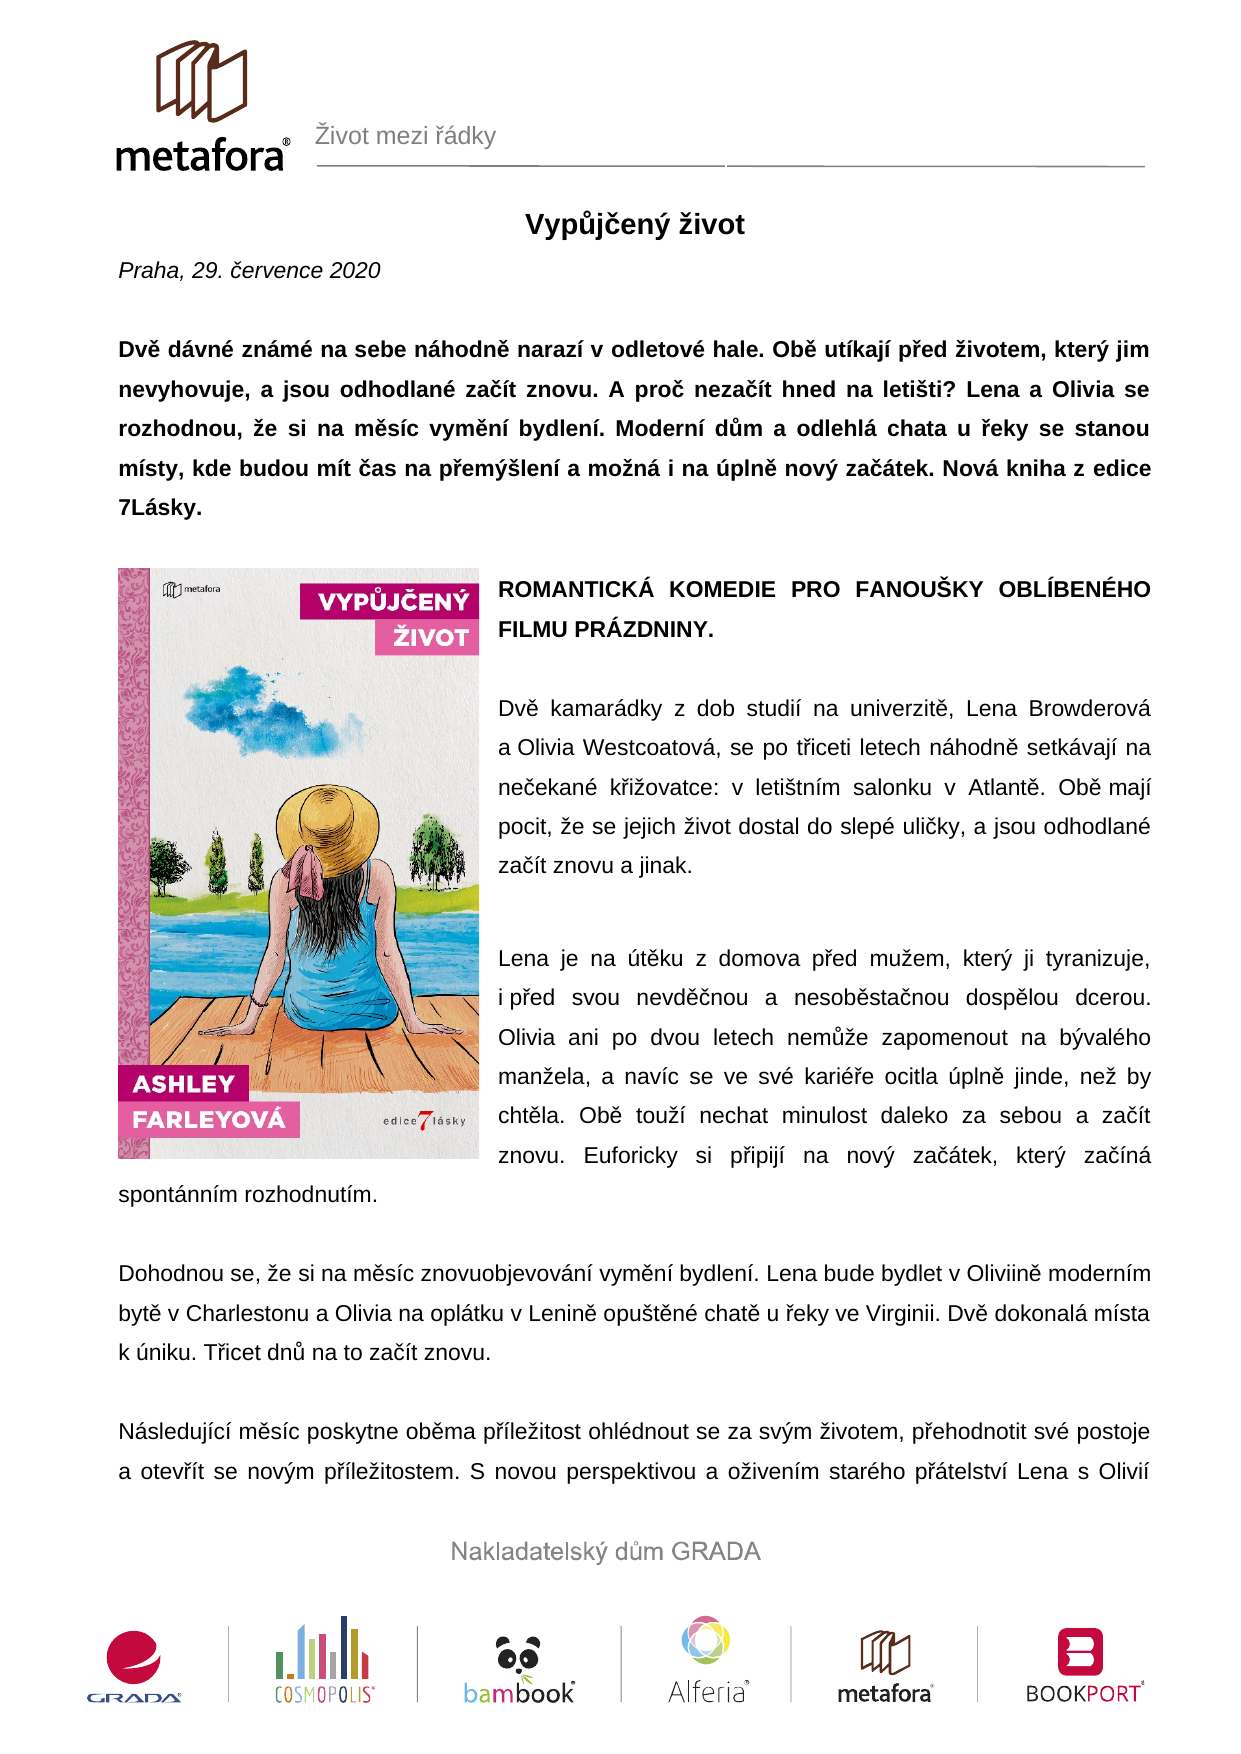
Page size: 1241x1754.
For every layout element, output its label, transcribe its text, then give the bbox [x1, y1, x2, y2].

text Dohodnou se, že si na měsíc znovuobjevování vymění bydlení. Lena bude bydlet v Oliviině moderním bytě v Charlestonu a Olivia na oplátku v Lenině opuštěné chatě u řeky ve Virginii. Dvě dokonalá místa k úniku. Třicet dnů na to začít znovu. [118, 1260, 1152, 1366]
picture [116, 568, 479, 1157]
text Dvě dávné známé na sebe náhodně narazí v odletové hale. Obě utíkají před životem, který jim nevyhovuje, a jsou odhodlané začít znovu. A proč nezačít hned na letišti? Lena a Olivia se rozhodnou, že si na měsíc vymění bydlení. Moderní dům a odlehlá chata u řeky se stanou místy, kde budou mít čas na přemýšlení a možná i na úplně nový začátek. Nová kniha z edice 7Lásky. [118, 336, 1152, 520]
text ROMANTICKÁ KOMEDIE PRO FANOUŠKY OBLÍBENÉHO FILMU PRÁZDNINY. [479, 576, 1152, 642]
text Lena je na útěku z domova před mužem, který ji tyranizuje, i před svou nevděčnou a nesoběstačnou dospělou dcerou. Olivia ani po dvou letech nemůže zapomenout na bývalého manžela, a navíc se ve své kariéře ocitla úplně jinde, než by chtěla. Obě touží nechat minulost daleko za sebou a začít znovu. Euforicky si připijí na nový začátek, který začíná spontánním rozhodnutím. [118, 944, 1152, 1208]
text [118, 1418, 1152, 1484]
text Praha, 29. července 2020 [118, 257, 1152, 283]
text Vypůjčený život [118, 207, 1152, 240]
text Dvě kamarádky z dob studií na univerzitě, Lena Browderová a Olivia Westcoatová, se po třiceti letech náhodně setkávají na nečekané křižovatce: v letištním salonku v Atlantě. Obě mají pocit, že se jejich život dostal do slepé uličky, a jsou odhodlané začít znovu a jinak. [479, 694, 1152, 879]
